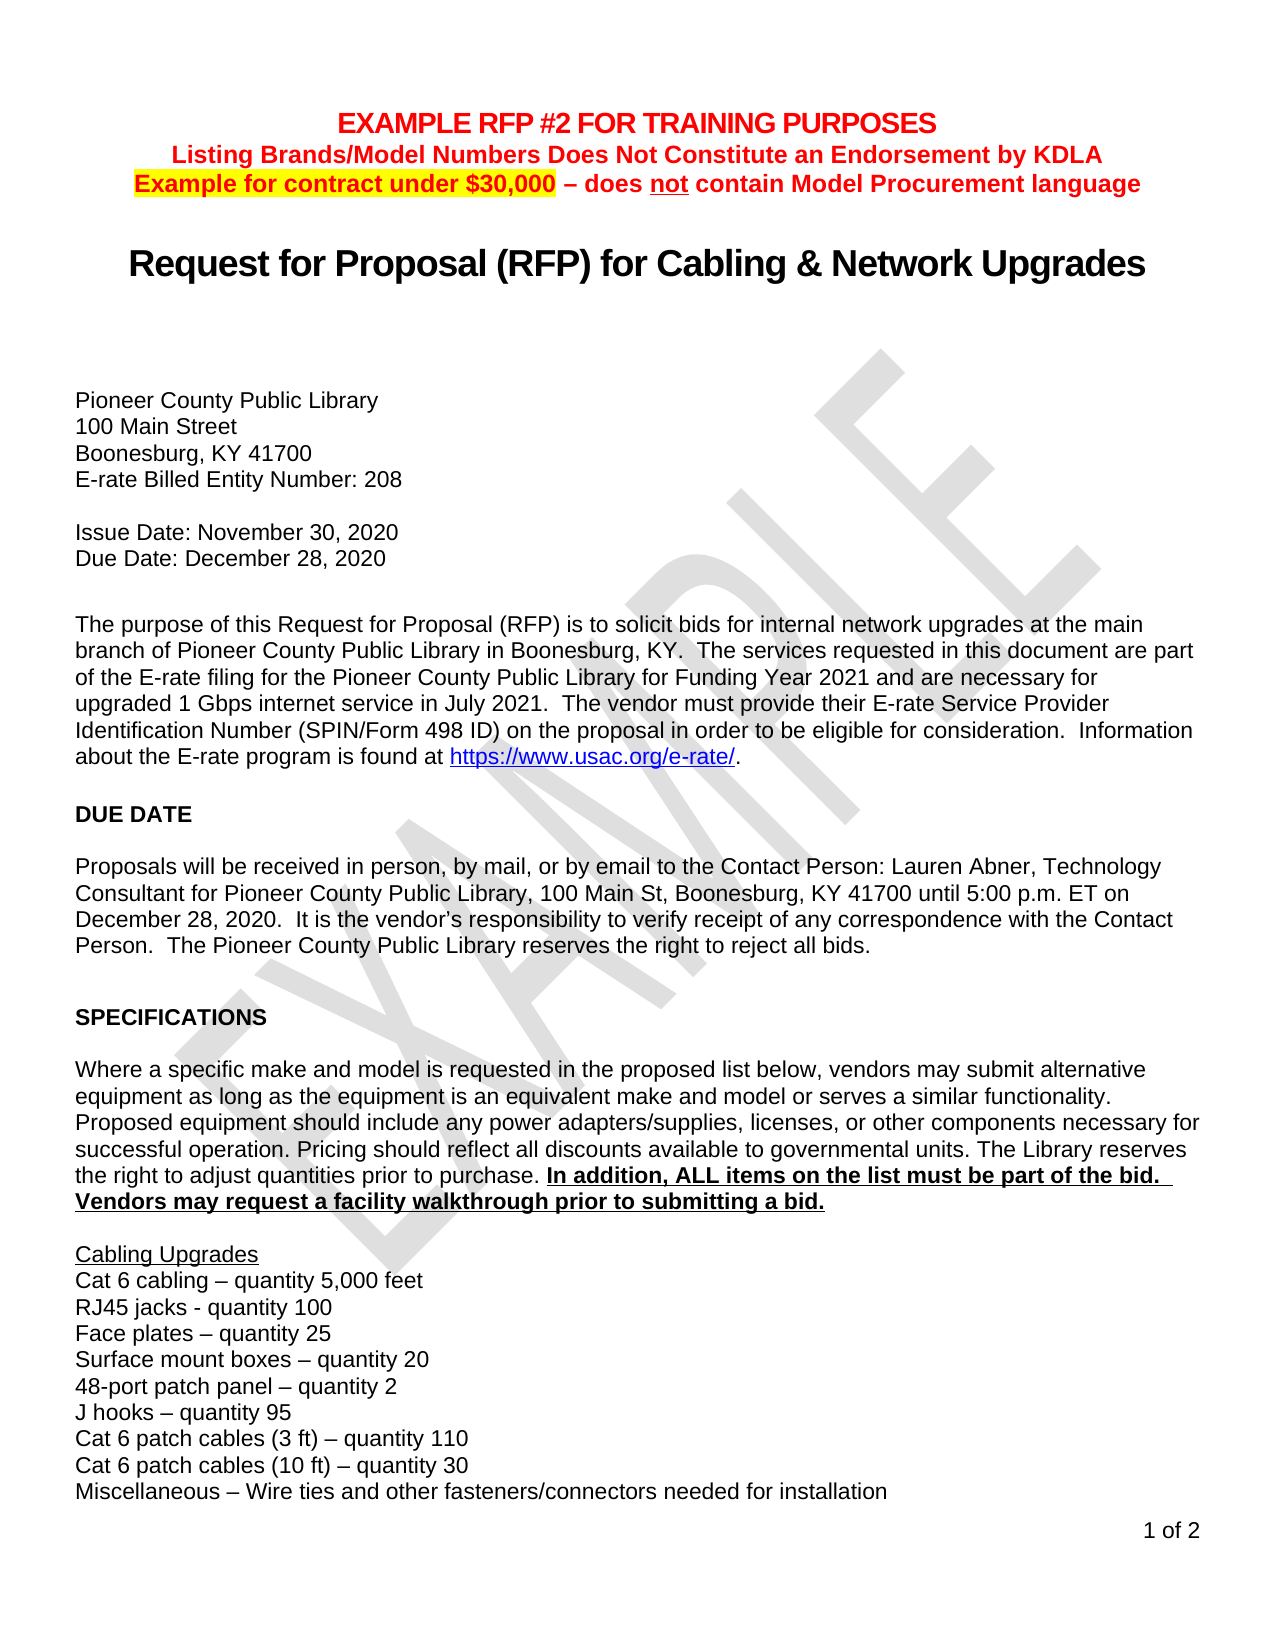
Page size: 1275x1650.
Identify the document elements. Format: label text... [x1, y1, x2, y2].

text 100 Main Street [75, 413, 1200, 439]
text Cat 6 cabling – quantity 5,000 feet [75, 1267, 1200, 1294]
text 48-port patch panel – quantity 2 [75, 1373, 1200, 1399]
text Issue Date: November 30, 2020 [75, 518, 1200, 545]
text Face plates – quantity 25 [75, 1320, 1200, 1346]
text Example for contract under $30,000 – does not contain Model Procurement language [75, 168, 1200, 197]
text Surface mount boxes – quantity 20 [75, 1346, 1200, 1373]
text E-rate Billed Entity Number: 208 [75, 466, 1200, 492]
title EXAMPLE RFP #2 FOR TRAINING PURPOSES [75, 106, 1200, 140]
text Cabling Upgrades [75, 1241, 1200, 1267]
text Cat 6 patch cables (10 ft) – quantity 30 [75, 1452, 1200, 1478]
title Request for Proposal (RFP) for Cabling & Network Upgrades [75, 241, 1200, 387]
text DUE DATE [75, 801, 1200, 827]
text RJ45 jacks - quantity 100 [75, 1294, 1200, 1320]
text Cat 6 patch cables (3 ft) – quantity 110 [75, 1425, 1200, 1452]
text SPECIFICATIONS [75, 1004, 1200, 1030]
text Boonesburg, KY 41700 [75, 439, 1200, 466]
text Where a specific make and model is requested in the proposed list below, vendors may submit alternative equipment as long as the equipment is an equivalent make and model or serves a similar functionality. Proposed equipment should include any power adapters/supplies, licenses, or other components necessary for successful operation. Pricing should reflect all discounts available to governmental units. The Library reserves the right to adjust quantities prior to purchase. In addition, ALL items on the list must be part of the bid. Vendors may request a facility walkthrough prior to submitting a bid. [75, 1056, 1200, 1214]
text Pioneer County Public Library [75, 387, 1200, 413]
text J hooks – quantity 95 [75, 1399, 1200, 1425]
text Listing Brands/Model Numbers Does Not Constitute an Endorsement by KDLA [75, 140, 1200, 168]
text The purpose of this Request for Proposal (RFP) is to solicit bids for internal network upgrades at the main branch of Pioneer County Public Library in Boonesburg, KY. The services requested in this document are part of the E-rate filing for the Pioneer County Public Library for Funding Year 2021 and are necessary for upgraded 1 Gbps internet service in July 2021. The vendor must provide their E-rate Service Provider Identification Number (SPIN/Form 498 ID) on the proposal in order to be eligible for consideration. Information about the E-rate program is found at https://www.usac.org/e-rate/. [75, 611, 1200, 769]
text Proposals will be received in person, by mail, or by email to the Contact Person: Lauren Abner, Technology Consultant for Pioneer County Public Library, 100 Main St, Boonesburg, KY 41700 until 5:00 p.m. ET on December 28, 2020. It is the vendor’s responsibility to verify receipt of any correspondence with the Contact Person. The Pioneer County Public Library reserves the right to reject all bids. [75, 853, 1200, 959]
text Due Date: December 28, 2020 [75, 545, 1200, 571]
text Miscellaneous – Wire ties and other fasteners/connectors needed for installation [75, 1478, 1200, 1504]
